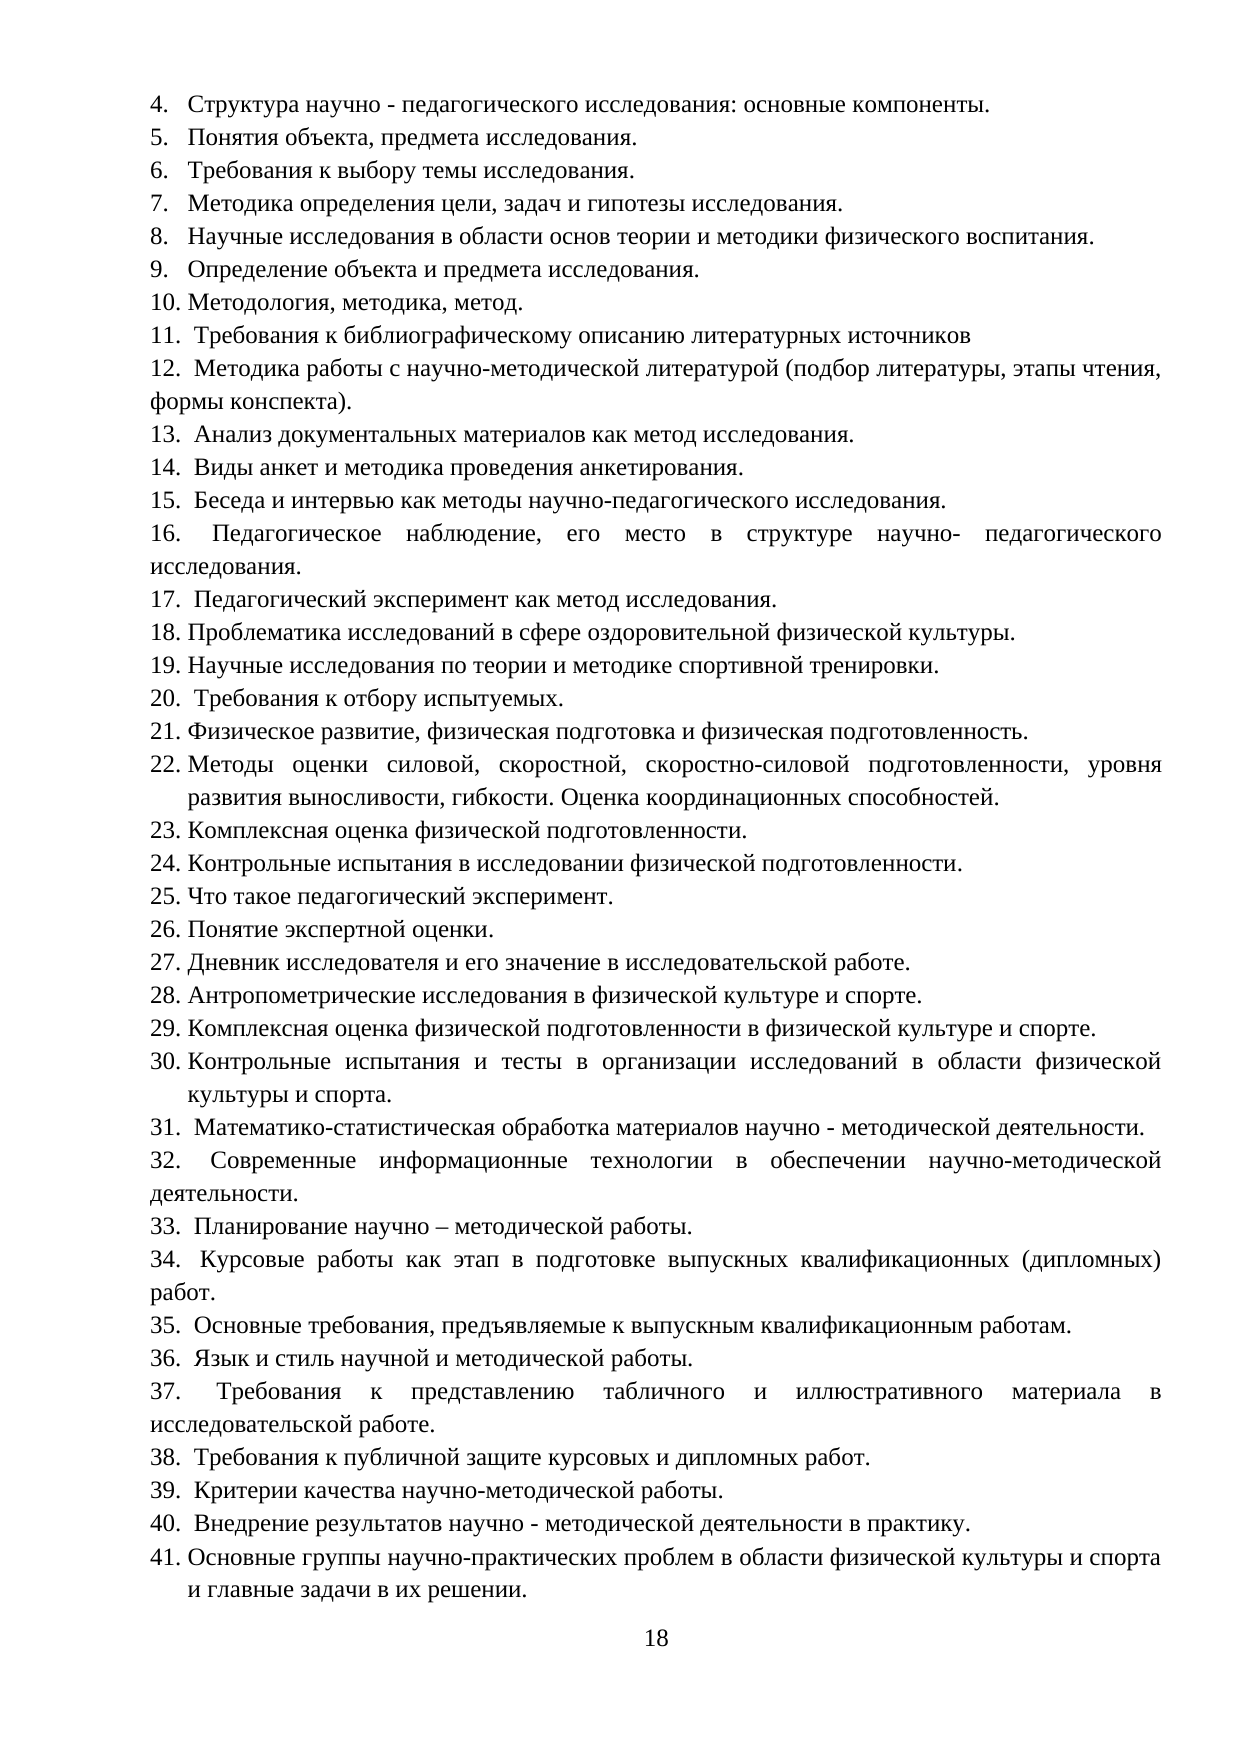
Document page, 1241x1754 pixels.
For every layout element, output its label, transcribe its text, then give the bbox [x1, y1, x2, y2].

list Дневник исследователя и его значение в исследовательской работе. [150, 947, 1162, 976]
list Комплексная оценка физической подготовленности. [150, 815, 1162, 844]
list Математико-статистическая обработка материалов научно - методической деятельности. [150, 1112, 1162, 1141]
list Язык и стиль научной и методической работы. [150, 1343, 1162, 1372]
list Требования к отбору испытуемых. [150, 683, 1162, 712]
list Планирование научно – методической работы. [150, 1211, 1162, 1240]
list Анализ документальных материалов как метод исследования. [150, 419, 1162, 448]
list Антропометрические исследования в физической культуре и спорте. [150, 980, 1162, 1009]
list Внедрение результатов научно - методической деятельности в практику. [150, 1508, 1162, 1537]
list Требования к библиографическому описанию литературных источников [150, 320, 1162, 348]
list Определение объекта и предмета исследования. [150, 254, 1162, 282]
list Научные исследования по теории и методике спортивной тренировки. [150, 650, 1162, 679]
list Виды анкет и методика проведения анкетирования. [150, 452, 1162, 481]
list Педагогическое наблюдение, его место в структуре научно- педагогического исследования. [150, 518, 1162, 580]
list Современные информационные технологии в обеспечении научно-методической деятельности. [150, 1145, 1162, 1207]
list Понятия объекта, предмета исследования. [150, 122, 1162, 150]
list Методология, методика, метод. [150, 287, 1162, 316]
list Методика работы с научно-методической литературой (подбор литературы, этапы чтения, формы конспекта). [150, 353, 1162, 414]
list Требования к публичной защите курсовых и дипломных работ. [150, 1442, 1162, 1471]
list Понятие экспертной оценки. [150, 914, 1162, 943]
list Физическое развитие, физическая подготовка и физическая подготовленность. [150, 716, 1162, 745]
list Основные группы научно-практических проблем в области физической культуры и спорта и главные задачи в их решении. [150, 1542, 1162, 1603]
list Проблематика исследований в сфере оздоровительной физической культуры. [150, 617, 1162, 646]
list Требования к выбору темы исследования. [150, 155, 1162, 183]
list Педагогический эксперимент как метод исследования. [150, 584, 1162, 613]
list Курсовые работы как этап в подготовке выпускных квалификационных (дипломных) работ. [150, 1244, 1162, 1306]
list Что такое педагогический эксперимент. [150, 881, 1162, 910]
list Основные требования, предъявляемые к выпускным квалификационным работам. [150, 1310, 1162, 1339]
list Комплексная оценка физической подготовленности в физической культуре и спорте. [150, 1013, 1162, 1042]
list Контрольные испытания в исследовании физической подготовленности. [150, 848, 1162, 877]
list Методика определения цели, задач и гипотезы исследования. [150, 188, 1162, 216]
list Контрольные испытания и тесты в организации исследований в области физической культуры и спорта. [150, 1046, 1162, 1108]
list Критерии качества научно-методической работы. [150, 1476, 1162, 1504]
list Научные исследования в области основ теории и методики физического воспитания. [150, 221, 1162, 249]
list Требования к представлению табличного и иллюстративного материала в исследовательской работе. [150, 1376, 1162, 1438]
list Беседа и интервью как методы научно-педагогического исследования. [150, 485, 1162, 514]
list Структура научно - педагогического исследования: основные компоненты. [150, 89, 1162, 117]
list Методы оценки силовой, скоростной, скоростно-силовой подготовленности, уровня развития выносливости, гибкости. Оценка координационных способностей. [150, 749, 1162, 811]
